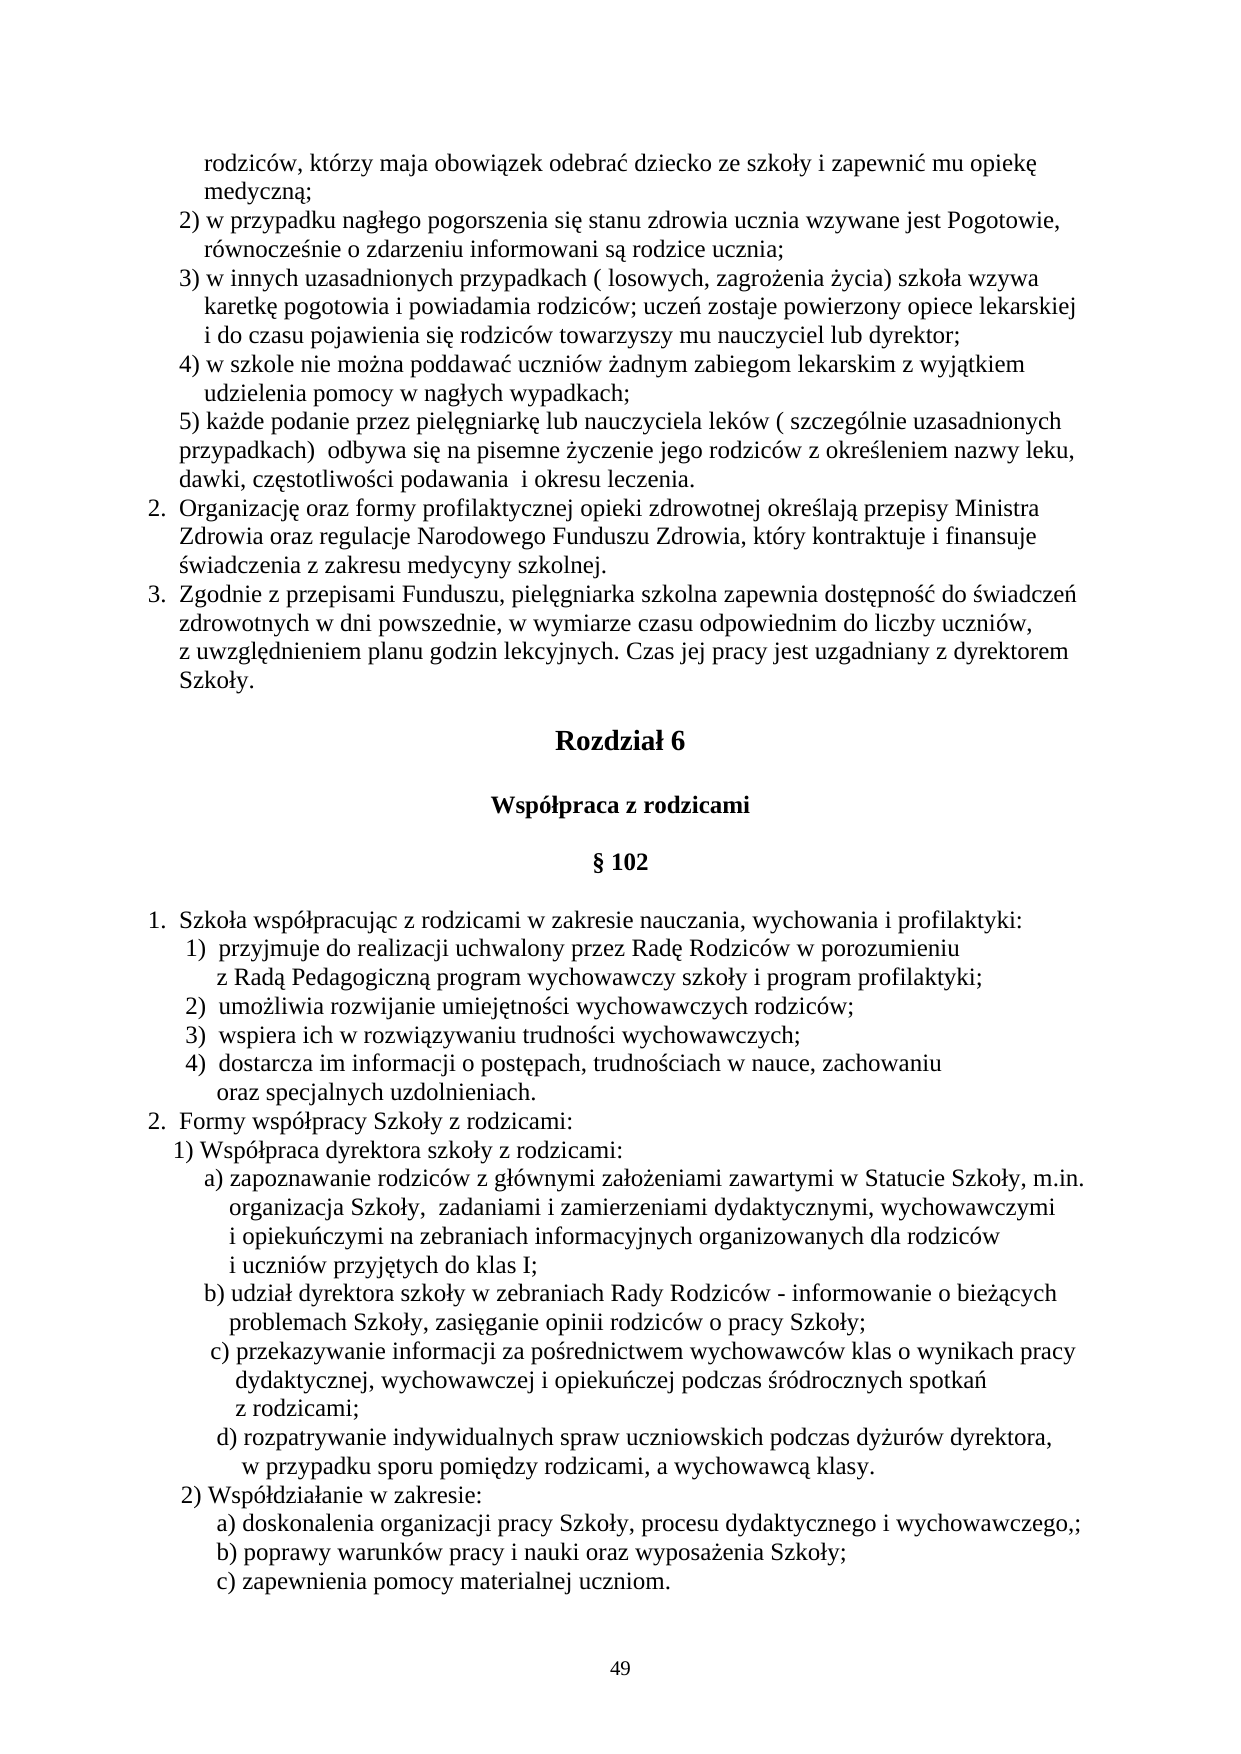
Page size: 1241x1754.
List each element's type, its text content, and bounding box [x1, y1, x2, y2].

text 4) w szkole nie można poddawać uczniów żadnym zabiegom lekarskim z wyjątkiem [148, 349, 1093, 378]
text § 102 [148, 847, 1093, 876]
text a) zapoznawanie rodziców z głównymi założeniami zawartymi w Statucie Szkoły, m.in. [110, 1163, 1093, 1192]
text zdrowotnych w dni powszednie, w wymiarze czasu odpowiednim do liczby uczniów, [148, 608, 1093, 636]
text z rodzicami; [148, 1393, 1093, 1422]
text 2) Współdziałanie w zakresie: [118, 1480, 1093, 1508]
text z uwzględnieniem planu godzin lekcyjnych. Czas jej pracy jest uzgadniany z dyrektorem [148, 636, 1093, 665]
text karetkę pogotowia i powiadamia rodziców; uczeń zostaje powierzony opiece lekarskiej [148, 291, 1093, 320]
text dydaktycznej, wychowawczej i opiekuńczej podczas śródrocznych spotkań [148, 1365, 1093, 1393]
text i uczniów przyjętych do klas I; [148, 1250, 1093, 1278]
text 5) każde podanie przez pielęgniarkę lub nauczyciela leków ( szczególnie uzasadnionych [148, 406, 1093, 435]
text oraz specjalnych uzdolnieniach. [185, 1077, 1093, 1106]
text c) przekazywanie informacji za pośrednictwem wychowawców klas o wynikach pracy [148, 1336, 1093, 1365]
text 3) w innych uzasadnionych przypadkach ( losowych, zagrożenia życia) szkoła wzywa [148, 263, 1093, 291]
text organizacja Szkoły, zadaniami i zamierzeniami dydaktycznymi, wychowawczymi [110, 1192, 1093, 1221]
text 2. Organizację oraz formy profilaktycznej opieki zdrowotnej określają przepisy Ministra [148, 493, 1093, 521]
text równocześnie o zdarzeniu informowani są rodzice ucznia; [148, 234, 1093, 263]
text 2) w przypadku nagłego pogorszenia się stanu zdrowia ucznia wzywane jest Pogotowie, [148, 205, 1093, 234]
text problemach Szkoły, zasięganie opinii rodziców o pracy Szkoły; [148, 1307, 1093, 1336]
text c) zapewnienia pomocy materialnej uczniom. [148, 1566, 1093, 1595]
text dawki, częstotliwości podawania i okresu leczenia. [148, 464, 1093, 493]
text 4) dostarcza im informacji o postępach, trudnościach w nauce, zachowaniu [185, 1048, 1093, 1077]
text Zdrowia oraz regulacje Narodowego Funduszu Zdrowia, który kontraktuje i finansuje [148, 521, 1093, 550]
text a) doskonalenia organizacji pracy Szkoły, procesu dydaktycznego i wychowawczego,; [148, 1508, 1093, 1537]
text i do czasu pojawienia się rodziców towarzyszy mu nauczyciel lub dyrektor; [148, 320, 1093, 349]
text z Radą Pedagogiczną program wychowawczy szkoły i program profilaktyki; [185, 962, 1093, 991]
text rodziców, którzy maja obowiązek odebrać dziecko ze szkoły i zapewnić mu opiekę [148, 148, 1093, 176]
text Współpraca z rodzicami [148, 790, 1093, 818]
text w przypadku sporu pomiędzy rodzicami, a wychowawcą klasy. [148, 1451, 1093, 1480]
text i opiekuńczymi na zebraniach informacyjnych organizowanych dla rodziców [110, 1221, 1093, 1250]
text 1) Współpraca dyrektora szkoły z rodzicami: [110, 1135, 1093, 1163]
text udzielenia pomocy w nagłych wypadkach; [148, 378, 1093, 406]
text 2. Formy współpracy Szkoły z rodzicami: [148, 1106, 1093, 1135]
text przypadkach) odbywa się na pisemne życzenie jego rodziców z określeniem nazwy leku, [148, 435, 1093, 464]
text Szkoły. [148, 665, 1093, 694]
text 3) wspiera ich w rozwiązywaniu trudności wychowawczych; [185, 1020, 1093, 1048]
text 2) umożliwia rozwijanie umiejętności wychowawczych rodziców; [185, 991, 1093, 1020]
text 1. Szkoła współpracując z rodzicami w zakresie nauczania, wychowania i profilaktyki: [148, 905, 1093, 933]
text 3. Zgodnie z przepisami Funduszu, pielęgniarka szkolna zapewnia dostępność do świadczeń [148, 579, 1093, 608]
text d) rozpatrywanie indywidualnych spraw uczniowskich podczas dyżurów dyrektora, [148, 1422, 1093, 1451]
text świadczenia z zakresu medycyny szkolnej. [148, 550, 1093, 579]
text b) udział dyrektora szkoły w zebraniach Rady Rodziców - informowanie o bieżących [148, 1278, 1093, 1307]
text 1) przyjmuje do realizacji uchwalony przez Radę Rodziców w porozumieniu [185, 933, 1093, 962]
text Rozdział 6 [148, 723, 1093, 756]
text medyczną; [148, 176, 1093, 205]
text b) poprawy warunków pracy i nauki oraz wyposażenia Szkoły; [148, 1537, 1093, 1566]
